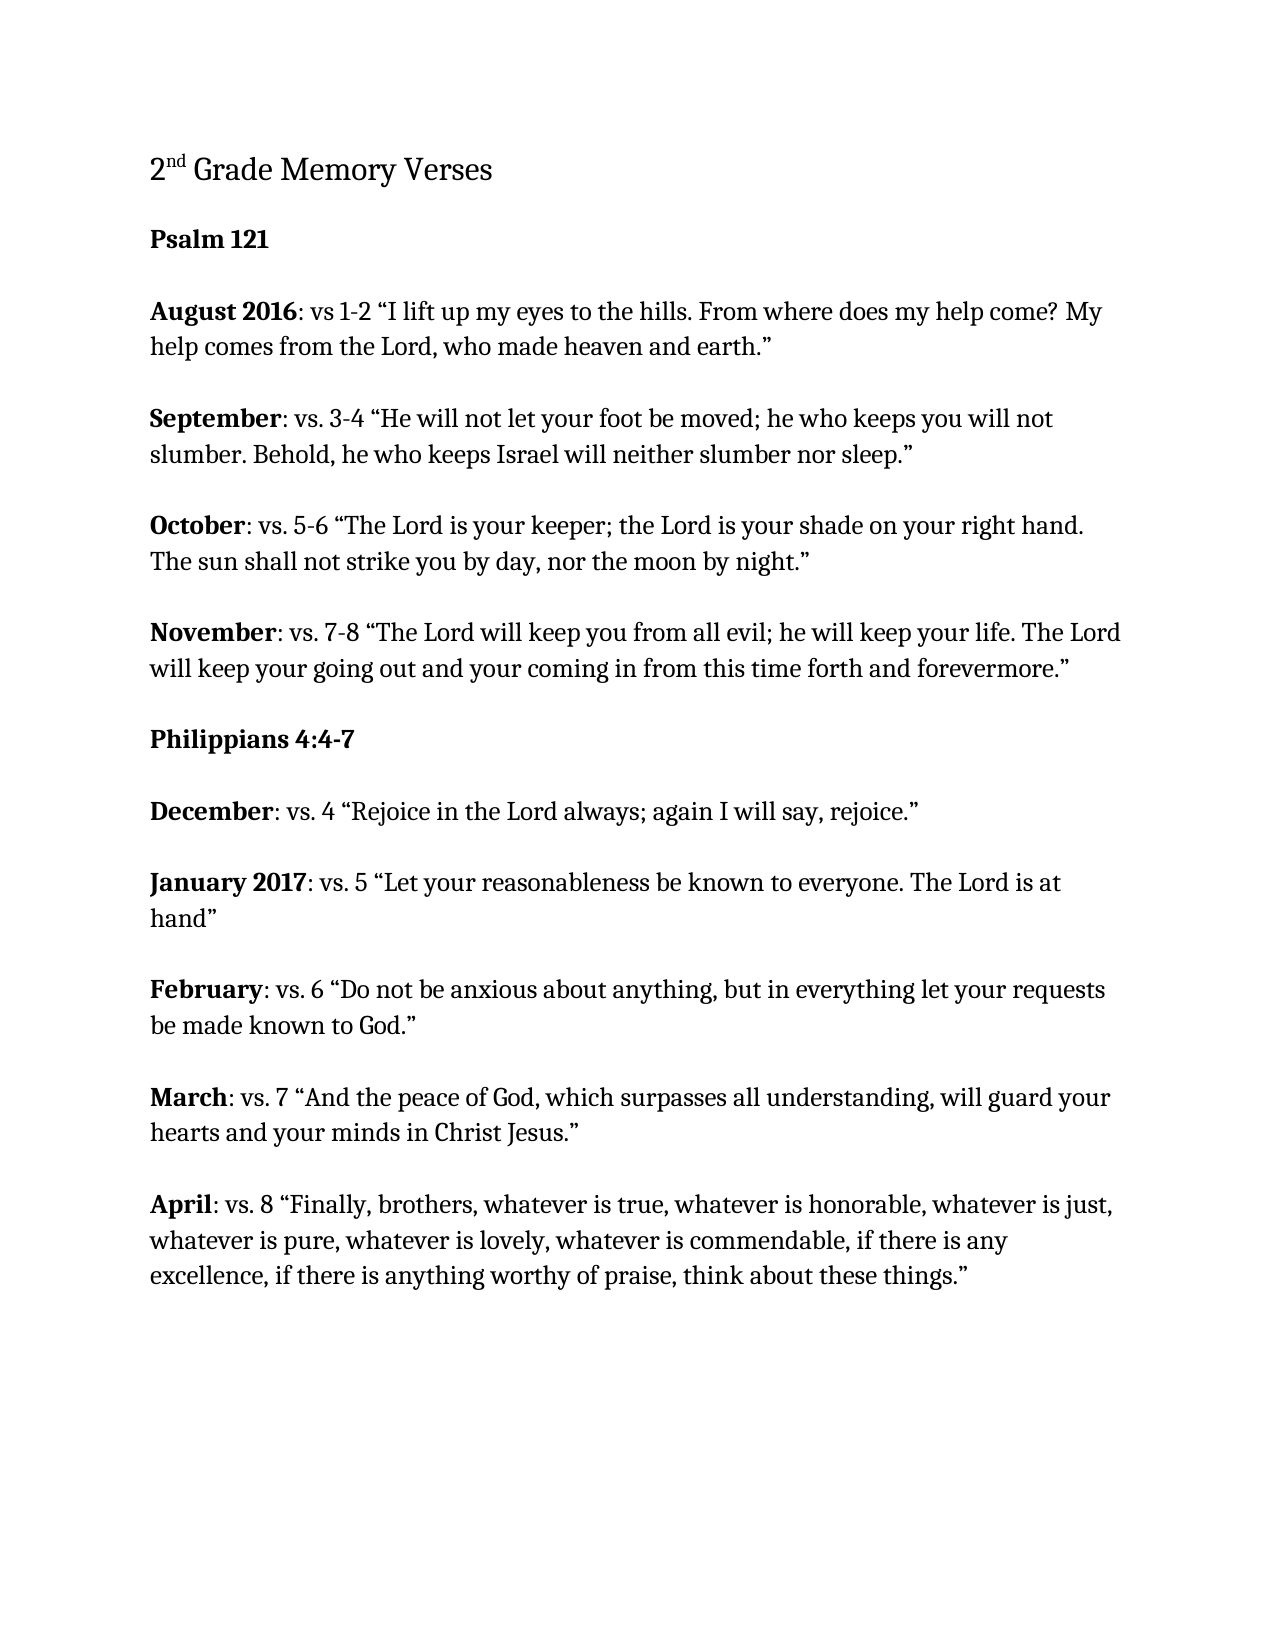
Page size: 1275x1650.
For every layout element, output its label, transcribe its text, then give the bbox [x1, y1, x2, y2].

text Psalm 121 [150, 224, 1125, 255]
text Philippians 4:4-7 [150, 724, 1125, 756]
text August 2016: vs 1-2 “I lift up my eyes to the hills. From where does my help come? My help comes from the Lord, who made heaven and earth.” [150, 296, 1125, 363]
text January 2017: vs. 5 “Let your reasonableness be known to everyone. The Lord is at hand” [150, 867, 1125, 934]
text March: vs. 7 “And the peace of God, which surpasses all understanding, will guard your hearts and your minds in Christ Jesus.” [150, 1082, 1125, 1149]
text 2nd Grade Memory Verses [150, 150, 1125, 188]
text December: vs. 4 “Rejoice in the Lord always; again I will say, rejoice.” [150, 796, 1125, 827]
text April: vs. 8 “Finally, brothers, whatever is true, whatever is honorable, whatever is just, whatever is pure, whatever is lovely, whatever is commendable, if there is any excellence, if there is anything worthy of praise, think about these things.” [150, 1189, 1125, 1292]
text February: vs. 6 “Do not be anxious about anything, but in everything let your requests be made known to God.” [150, 974, 1125, 1041]
text September: vs. 3-4 “He will not let your foot be moved; he who keeps you will not slumber. Behold, he who keeps Israel will neither slumber nor sleep.” [150, 403, 1125, 470]
text November: vs. 7-8 “The Lord will keep you from all evil; he will keep your life. The Lord will keep your going out and your coming in from this time forth and forevermore.” [150, 617, 1125, 684]
text October: vs. 5-6 “The Lord is your keeper; the Lord is your shade on your right hand. The sun shall not strike you by day, nor the moon by night.” [150, 510, 1125, 577]
